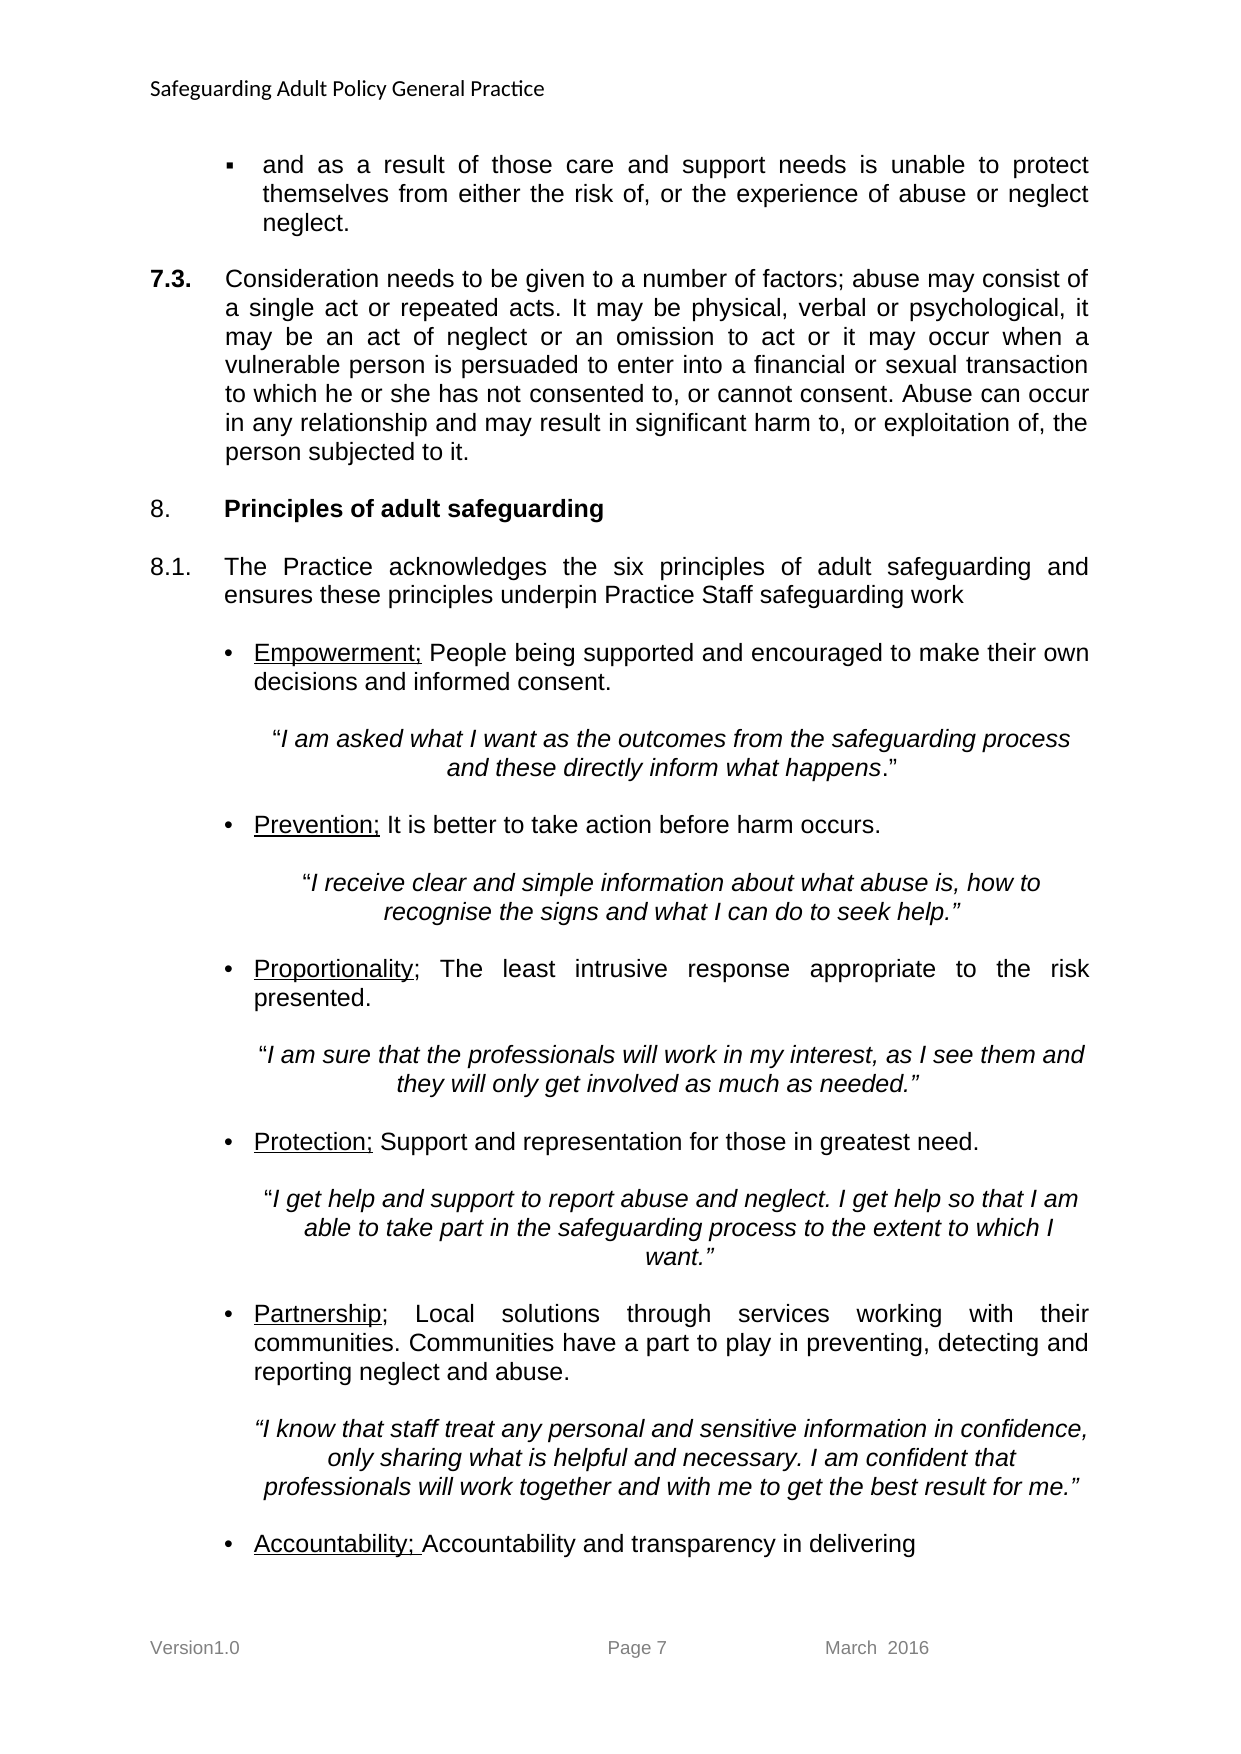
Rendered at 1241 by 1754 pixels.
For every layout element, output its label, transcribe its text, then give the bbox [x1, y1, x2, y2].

text • Protection; Support and representation for those in greatest need. [224, 1127, 1090, 1156]
text “I am asked what I want as the outcomes from the safeguarding process and these directly inform what happens.” [253, 724, 1090, 782]
text “I know that staff treat any personal and sensitive information in confidence, only sharing what is helpful and necessary. I am confident that professionals will work together and with me to get the best result for me.” [253, 1414, 1090, 1501]
text “I receive clear and simple information about what abuse is, how to recognise the signs and what I can do to seek help.” [253, 868, 1090, 926]
text “I get help and support to report abuse and neglect. I get help so that I am able to take part in the safeguarding process to the extent to which I want.” [253, 1184, 1090, 1271]
text • Accountability; Accountability and transparency in delivering [224, 1529, 1090, 1558]
text 8.1. The Practice acknowledges the six principles of adult safeguarding and ensures these principles underpin Practice Staff safeguarding work [150, 552, 1090, 609]
text • Partnership; Local solutions through services working with their communities. Communities have a part to play in preventing, detecting and reporting neglect and abuse. [224, 1299, 1090, 1386]
text • Proportionality; The least intrusive response appropriate to the risk presented. [224, 954, 1090, 1012]
text • Prevention; It is better to take action before harm occurs. [224, 811, 1090, 839]
text “I am sure that the professionals will work in my interest, as I see them and they will only get involved as much as needed.” [225, 1041, 1090, 1098]
text 8. Principles of adult safeguarding [150, 494, 1090, 523]
text 7.3. Consideration needs to be given to a number of factors; abuse may consist of a single act or repeated acts. It may be physical, verbal or psychological, it may be an act of neglect or an omission to act or it may occur when a vulnerable person is persuaded to enter into a financial or sexual transaction to which he or she has not consented to, or cannot consent. Abuse can occur in any relationship and may result in significant harm to, or exploitation of, the person subjected to it. [150, 264, 1090, 466]
text • Empowerment; People being supported and encouraged to make their own decisions and informed consent. [224, 638, 1090, 696]
list and as a result of those care and support needs is unable to protect themselves from either the risk of, or the experience of abuse or neglect neglect. [225, 150, 1090, 236]
